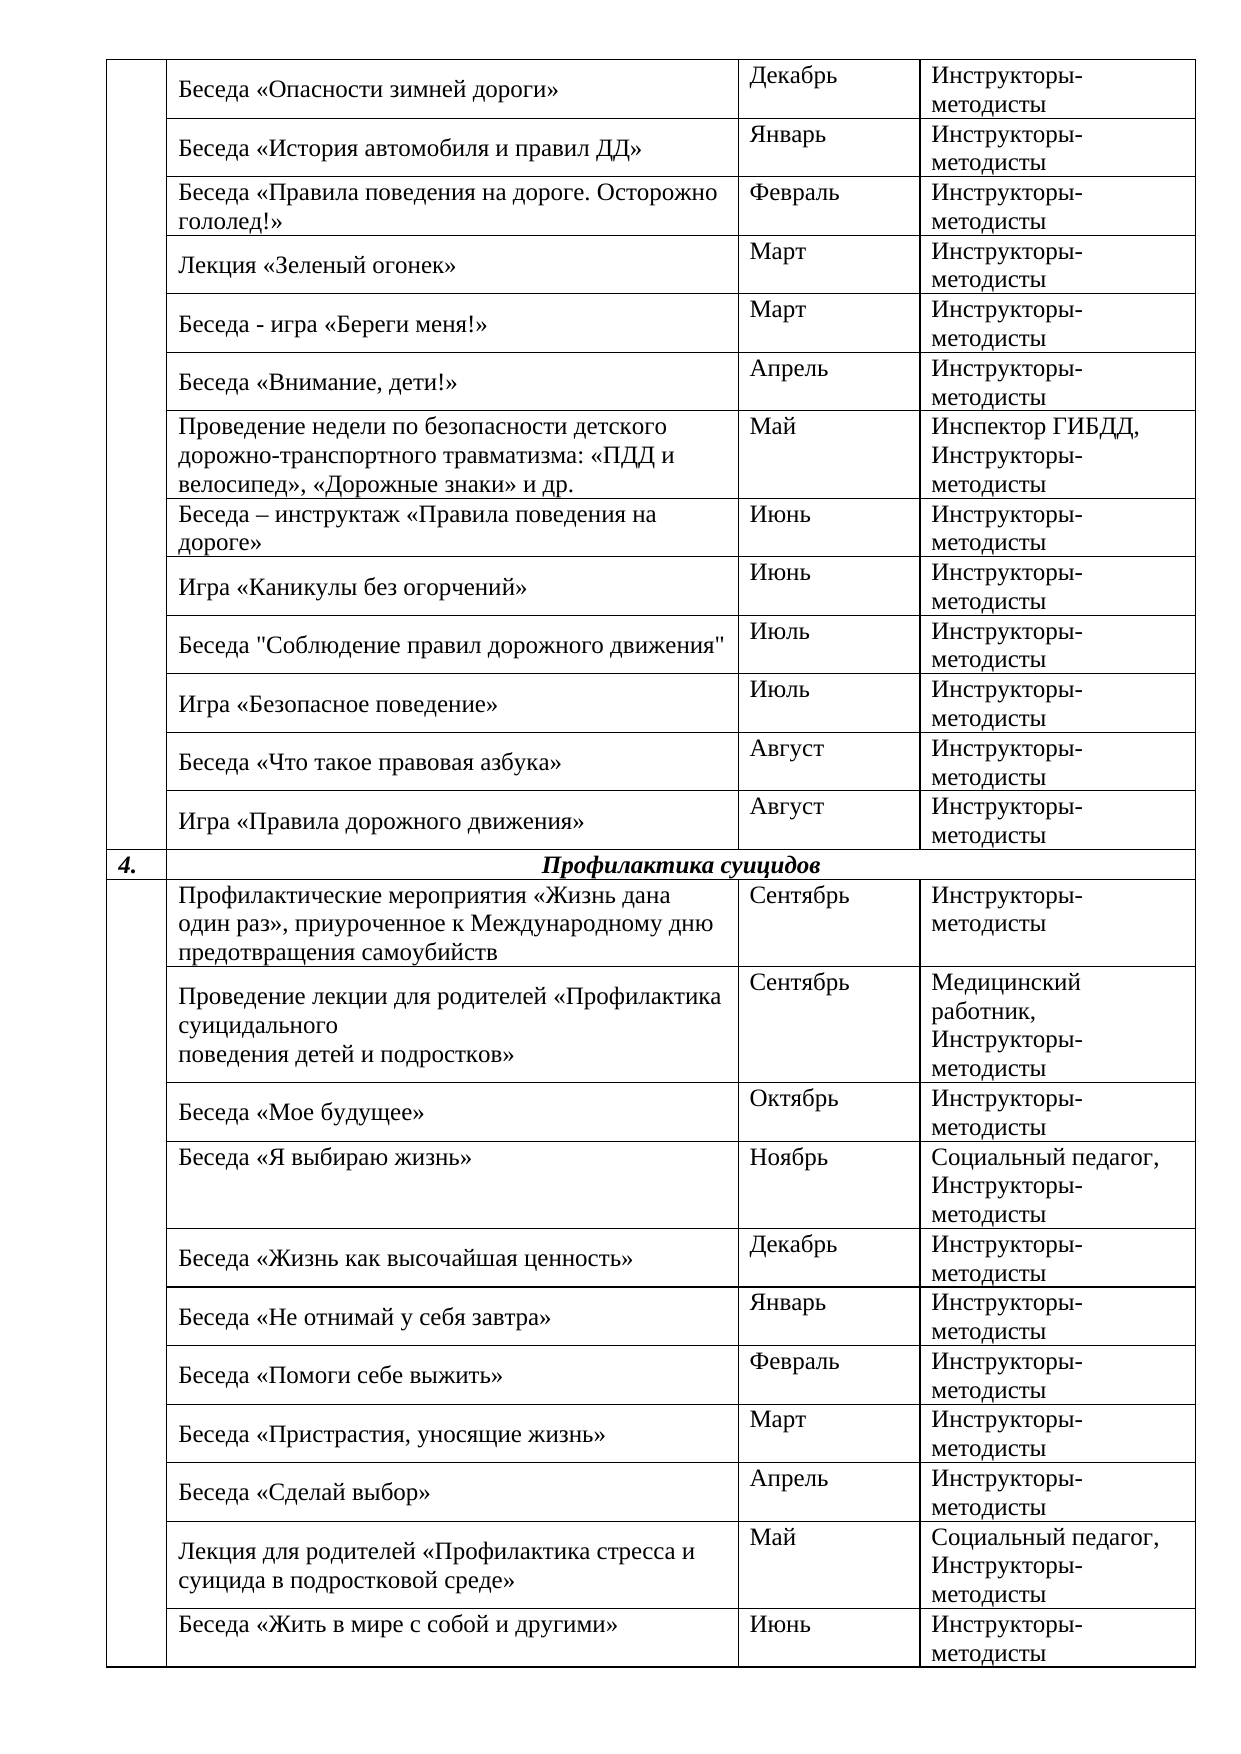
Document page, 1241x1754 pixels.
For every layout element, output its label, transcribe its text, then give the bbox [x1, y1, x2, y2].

table_cell Профилактические мероприятия «Жизнь дана один раз», приуроченное к Международному дню предотвращения самоубийств [167, 880, 738, 966]
table_cell Инструкторы-методисты [921, 674, 1195, 732]
table_cell Беседа «Правила поведения на дороге. Осторожно гололед!» [167, 177, 738, 235]
table_cell Проведение недели по безопасности детского дорожно-транспортного травматизма: «ПДД и велосипед», «Дорожные знаки» и др. [167, 411, 738, 498]
table_cell Январь [739, 1288, 919, 1345]
table_cell Инспектор ГИБДД, Инструкторы-методисты [921, 411, 1195, 498]
table_cell Июнь [739, 499, 919, 556]
table_cell Инструкторы-методисты [921, 499, 1195, 556]
table_cell Инструкторы-методисты [921, 1083, 1195, 1141]
table_cell Инструкторы-методисты [921, 1463, 1195, 1521]
table_cell Сентябрь [739, 967, 919, 1082]
table_cell Беседа «История автомобиля и правил ДД» [167, 119, 738, 176]
table_cell Инструкторы-методисты [921, 733, 1195, 790]
table_cell Инструкторы-методисты [921, 616, 1195, 673]
table_cell Беседа «Что такое правовая азбука» [167, 733, 738, 790]
table_cell Инструкторы-методисты [921, 557, 1195, 615]
table_cell Беседа «Мое будущее» [167, 1083, 738, 1141]
table_cell Лекция «Зеленый огонек» [167, 236, 738, 293]
table_cell [107, 880, 166, 1666]
table_cell Инструкторы-методисты [921, 880, 1195, 966]
table_cell Беседа «Жизнь как высочайшая ценность» [167, 1229, 738, 1286]
table_cell Профилактика суицидов [167, 850, 1195, 879]
table_cell Игра «Правила дорожного движения» [167, 791, 738, 849]
table_cell Февраль [739, 177, 919, 235]
table_cell Инструкторы-методисты [921, 791, 1195, 849]
table_cell Инструкторы-методисты [921, 1288, 1195, 1345]
table_cell Июнь [739, 1609, 919, 1666]
table_cell Беседа «Жить в мире с собой и другими» [167, 1609, 738, 1666]
table_cell Беседа – инструктаж «Правила поведения на дороге» [167, 499, 738, 556]
table_cell Сентябрь [739, 880, 919, 966]
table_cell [921, 1609, 1195, 1666]
table_cell Беседа «Не отнимай у себя завтра» [167, 1288, 738, 1345]
table_cell Декабрь [739, 1229, 919, 1286]
table_cell Март [739, 236, 919, 293]
table_cell Август [739, 791, 919, 849]
table_cell Беседа «Я выбираю жизнь» [167, 1142, 738, 1228]
table_cell Инструкторы-методисты [921, 177, 1195, 235]
table_cell Беседа «Внимание, дети!» [167, 353, 738, 410]
table_cell Июль [739, 674, 919, 732]
table_cell Апрель [739, 1463, 919, 1521]
table_cell Медицинский работник, Инструкторы-методисты [921, 967, 1195, 1082]
table_cell Социальный педагог, Инструкторы-методисты [921, 1142, 1195, 1228]
table_cell Октябрь [739, 1083, 919, 1141]
table_cell Март [739, 294, 919, 352]
table_cell Февраль [739, 1346, 919, 1403]
table_cell Игра «Безопасное поведение» [167, 674, 738, 732]
table_cell Июнь [739, 557, 919, 615]
table_cell Беседа «Пристрастия, уносящие жизнь» [167, 1405, 738, 1462]
table_cell Январь [739, 119, 919, 176]
table_cell Беседа «Сделай выбор» [167, 1463, 738, 1521]
table_cell Беседа "Соблюдение правил дорожного движения" [167, 616, 738, 673]
table_cell Игра «Каникулы без огорчений» [167, 557, 738, 615]
table_cell 4. [107, 850, 166, 879]
table_cell Лекция для родителей «Профилактика стресса и суицида в подростковой среде» [167, 1522, 738, 1608]
table_cell Беседа - игра «Береги меня!» [167, 294, 738, 352]
table_cell Инструкторы-методисты [921, 353, 1195, 410]
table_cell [921, 60, 1195, 118]
table_cell Беседа «Помоги себе выжить» [167, 1346, 738, 1403]
table_cell Март [739, 1405, 919, 1462]
table_cell Беседа «Опасности зимней дороги» [167, 60, 738, 118]
table_cell Май [739, 411, 919, 498]
table_cell Социальный педагог, Инструкторы-методисты [921, 1522, 1195, 1608]
table_cell Инструкторы-методисты [921, 1346, 1195, 1403]
table_cell Инструкторы-методисты [921, 1229, 1195, 1286]
table_cell Август [739, 733, 919, 790]
table_cell Инструкторы-методисты [921, 294, 1195, 352]
table_cell Ноябрь [739, 1142, 919, 1228]
table_cell Инструкторы-методисты [921, 1405, 1195, 1462]
table_cell Проведение лекции для родителей «Профилактика суицидального поведения детей и подростков» [167, 967, 738, 1082]
table_cell Декабрь [739, 60, 919, 118]
table_cell Апрель [739, 353, 919, 410]
table_cell Инструкторы-методисты [921, 236, 1195, 293]
table_cell Июль [739, 616, 919, 673]
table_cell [921, 119, 1195, 176]
table_cell Май [739, 1522, 919, 1608]
